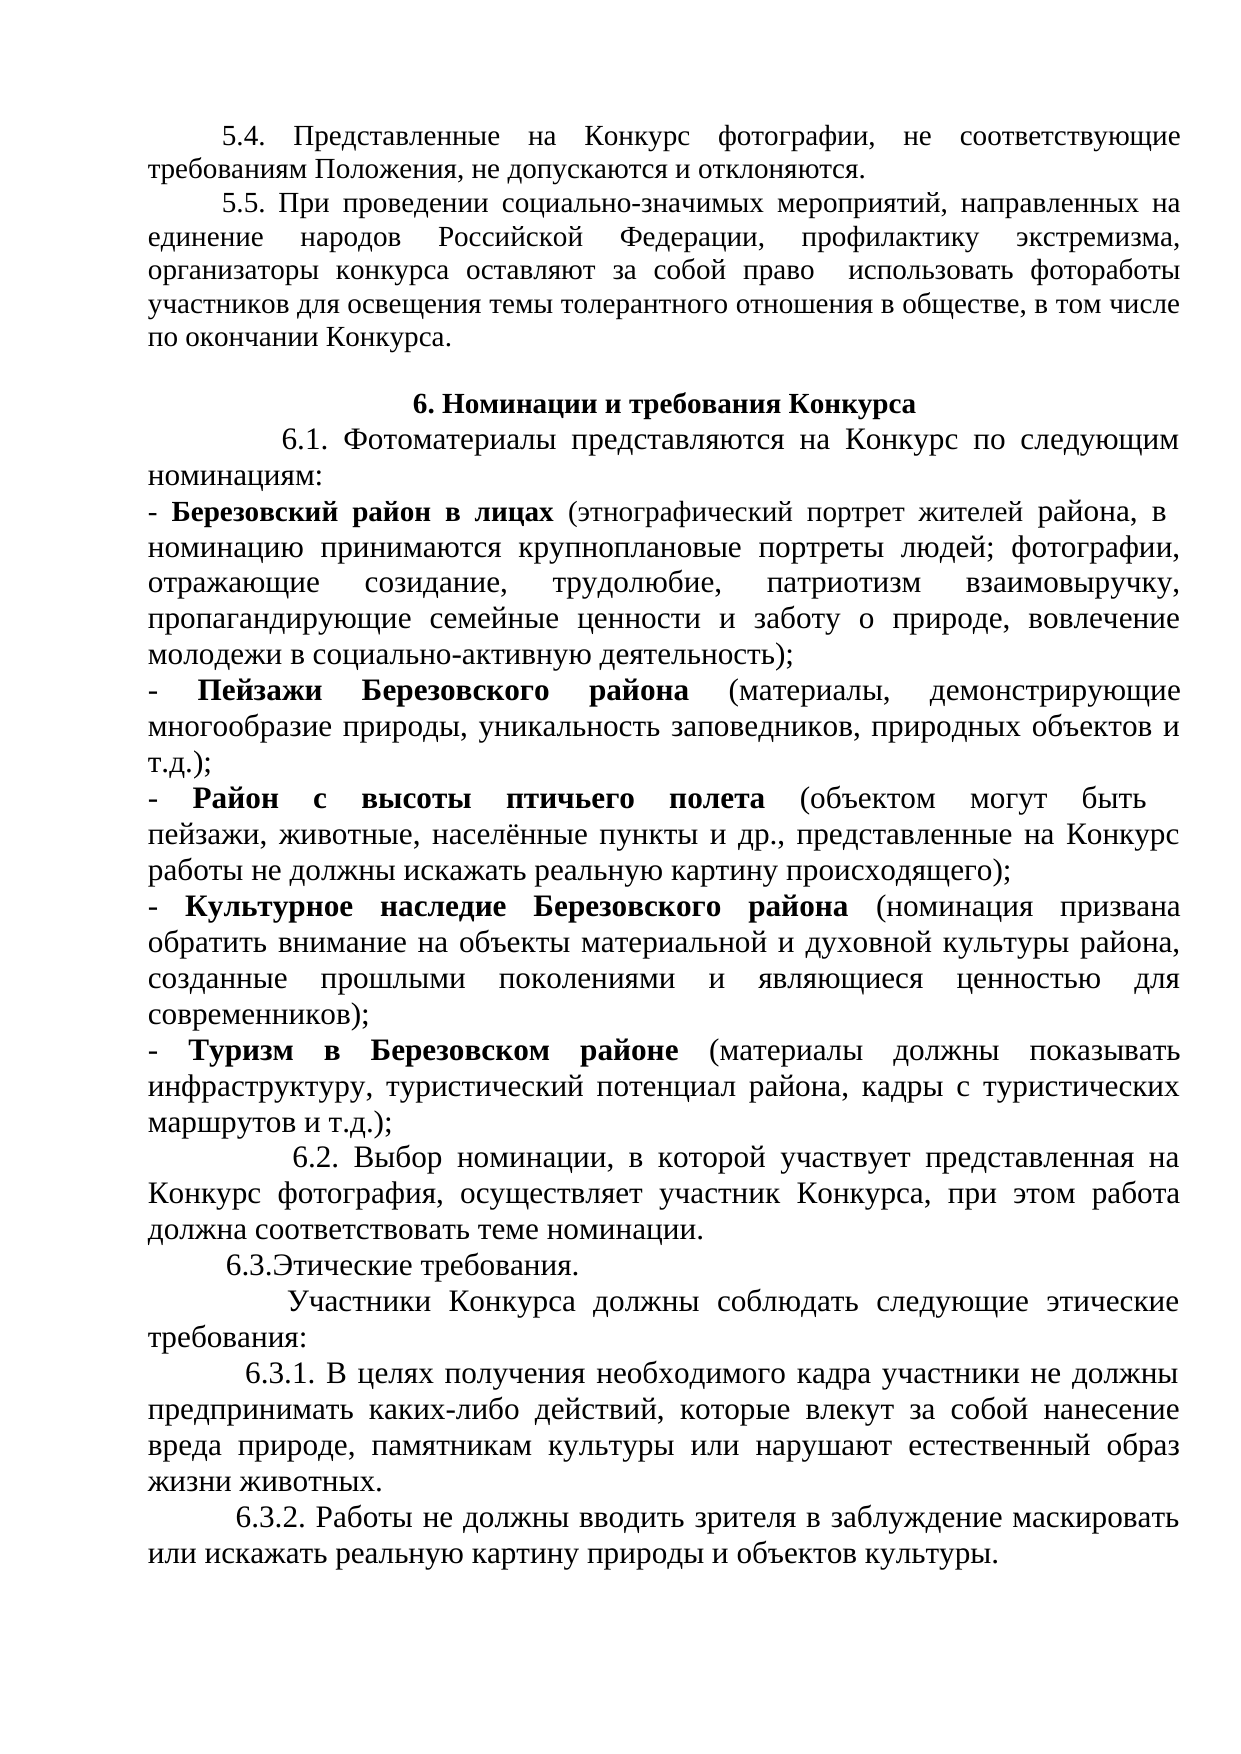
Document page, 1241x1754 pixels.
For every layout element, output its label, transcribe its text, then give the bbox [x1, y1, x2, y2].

text - Туризм в Березовском районе (материалы должны показывать инфраструктуру, туристический потенциал района, кадры с туристических маршрутов и т.д.); [148, 1031, 1181, 1139]
text - Пейзажи Березовского района (материалы, демонстрирующие многообразие природы, уникальность заповедников, природных объектов и т.д.); [148, 672, 1181, 779]
text 6.3.Этические требования. [148, 1247, 1181, 1282]
text - Березовский район в лицах (этнографический портрет жителей района, в номинацию принимаются крупноплановые портреты людей; фотографии, отражающие созидание, трудолюбие, патриотизм взаимовыручку, пропагандирующие семейные ценности и заботу о природе, вовлечение молодежи в социально-активную деятельность); [148, 492, 1181, 672]
text - Культурное наследие Березовского района (номинация призвана обратить внимание на объекты материальной и духовной культуры района, созданные прошлыми поколениями и являющиеся ценностью для современников); [148, 887, 1181, 1031]
text 5.4. Представленные на Конкурс фотографии, не соответствующие требованиям Положения, не допускаются и отклоняются. [148, 118, 1181, 185]
text Участники Конкурса должны соблюдать следующие этические требования: 6.3.1. В целях получения необходимого кадра участники не должны предпринимать каких-либо действий, которые влекут за собой нанесение вреда природе, памятникам культуры или нарушают естественный образ жизни животных. [148, 1282, 1181, 1498]
text 5.5. При проведении социально-значимых мероприятий, направленных на единение народов Российской Федерации, профилактику экстремизма, организаторы конкурса оставляют за собой право использовать фотоработы участников для освещения темы толерантного отношения в обществе, в том числе по окончании Конкурса. [148, 185, 1181, 353]
text 6.2. Выбор номинации, в которой участвует представленная на Конкурс фотография, осуществляет участник Конкурса, при этом работа должна соответствовать теме номинации. [148, 1139, 1181, 1247]
text 6.1. Фотоматериалы представляются на Конкурс по следующим номинациям: [148, 420, 1181, 492]
text - Район с высоты птичьего полета (объектом могут быть пейзажи, животные, населённые пункты и др., представленные на Конкурс работы не должны искажать реальную картину происходящего); [148, 779, 1181, 887]
text 6.3.2. Работы не должны вводить зрителя в заблуждение маскировать или искажать реальную картину природы и объектов культуры. [148, 1498, 1181, 1570]
text 6. Номинации и требования Конкурса [148, 386, 1181, 420]
